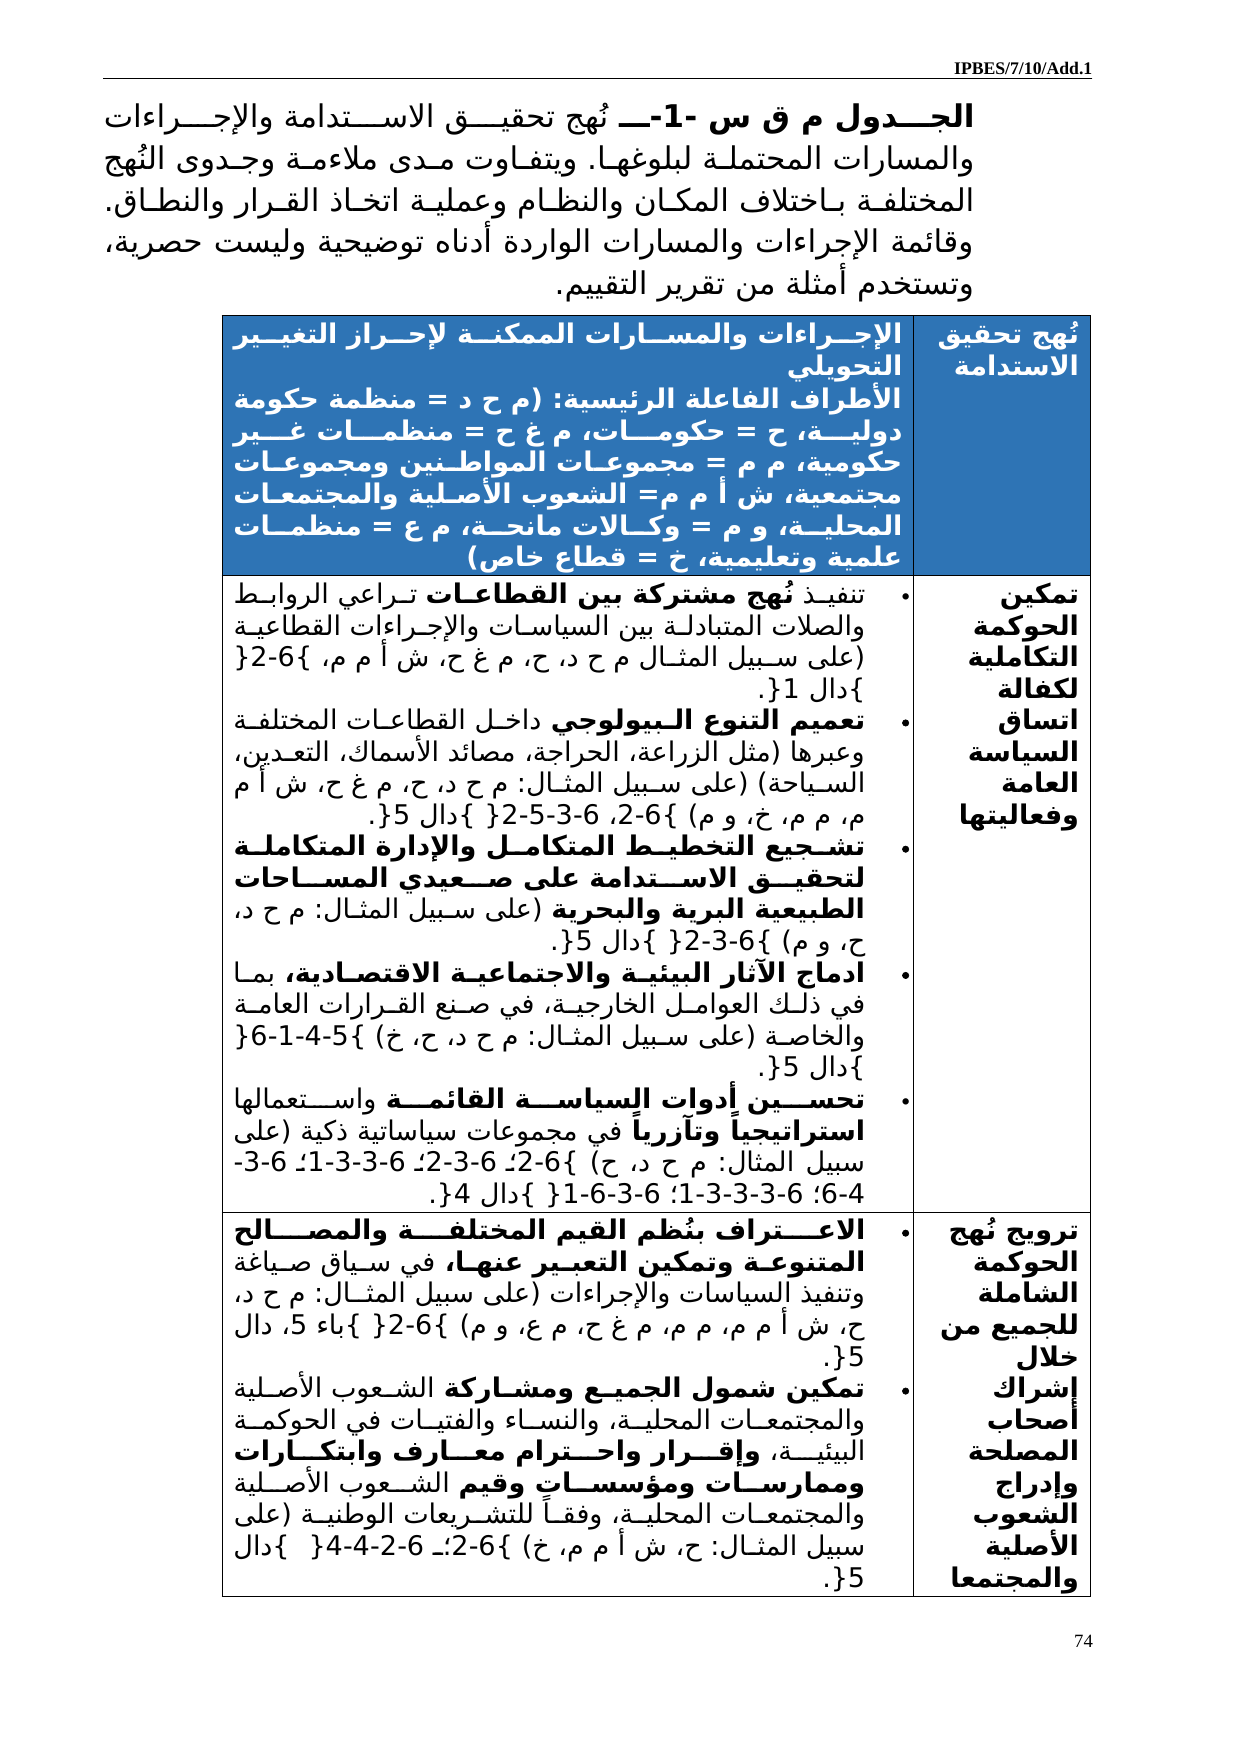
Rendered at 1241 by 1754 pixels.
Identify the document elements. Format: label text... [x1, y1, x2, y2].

table_header نُهج تحقيق الاستدامة [914, 316, 1090, 575]
table_header الإجراءات والمسارات الممكنة لإحراز التغيير التحويلي الأطراف الفاعلة الرئيسية: (م ح د = منظمة حكومة دولية، ح = حكومات، م غ ح = منظمات غير حكومية، م م = مجموعات المواطنين ومجموعات مجتمعية، ش أ م م= الشعوب الأصلية والمجتمعات المحلية، و م = وكالات مانحة، م ع = منظمات علمية وتعليمية، خ = قطاع خاص) [223, 316, 913, 575]
table_cell ترويج نُهج الحوكمة الشاملة للجميع من خلال إشراك أصحاب المصلحة وإدراج الشعوب الأصلية والمجتمعات المحلية لكفالة الإنصاف والمشاركة [914, 1213, 1090, 1596]
text الجدول م ق س -1- نُهج تحقيق الاستدامة والإجراءات والمسارات المحتملة لبلوغها. ويتفاوت مدى ملاءمة وجدوى النُهج المختلفة باختلاف المكان والنظام وعملية اتخاذ القرار والنطاق. وقائمة الإجراءات والمسارات الواردة أدناه توضيحية وليست حصرية، وتستخدم أمثلة من تقرير التقييم. [103, 94, 974, 303]
table_cell تنفيذ نُهج مشتركة بين القطاعات تراعي الروابط والصلات المتبادلة بين السياسات والإجراءات القطاعية (على سبيل المثال م ح د، ح، م غ ح، ش أ م م، }6-2{ }دال 1{. تعميم التنوع البيولوجي داخل القطاعات المختلفة وعبرها (مثل الزراعة، الحراجة، مصائد الأسماك، التعدين، السياحة) (على سبيل المثال: م ح د، ح، م غ ح، ش أ م م، م م، خ، و م) }6-2، 6-3-5-2{ }دال 5{. تشجيع التخطيط المتكامل والإدارة المتكاملة لتحقيق الاستدامة على صعيدي المساحات الطبيعية البرية والبحرية (على سبيل المثال: م ح د، ح، و م) }6-3-2{ }دال 5{. ادماج الآثار البيئية والاجتماعية الاقتصادية، بما في ذلك العوامل الخارجية، في صنع القرارات العامة والخاصة (على سبيل المثال: م ح د، ح، خ) }5-4-1-6{ }دال 5{. تحسين أدوات السياسة القائمة واستعمالها استراتيجياً وتآزرياً في مجموعات سياساتية ذكية (على سبيل المثال: م ح د، ح) }6-2؛ 6-3-2؛ 6-3-3-1؛ 6-3-4-6؛ 6-3-3-3-1؛ 6-3-6-1{ }دال 4{. [223, 576, 913, 1212]
table_cell تمكين الحوكمة التكاملية لكفالة اتساق السياسة العامة وفعاليتها [914, 576, 1090, 1212]
